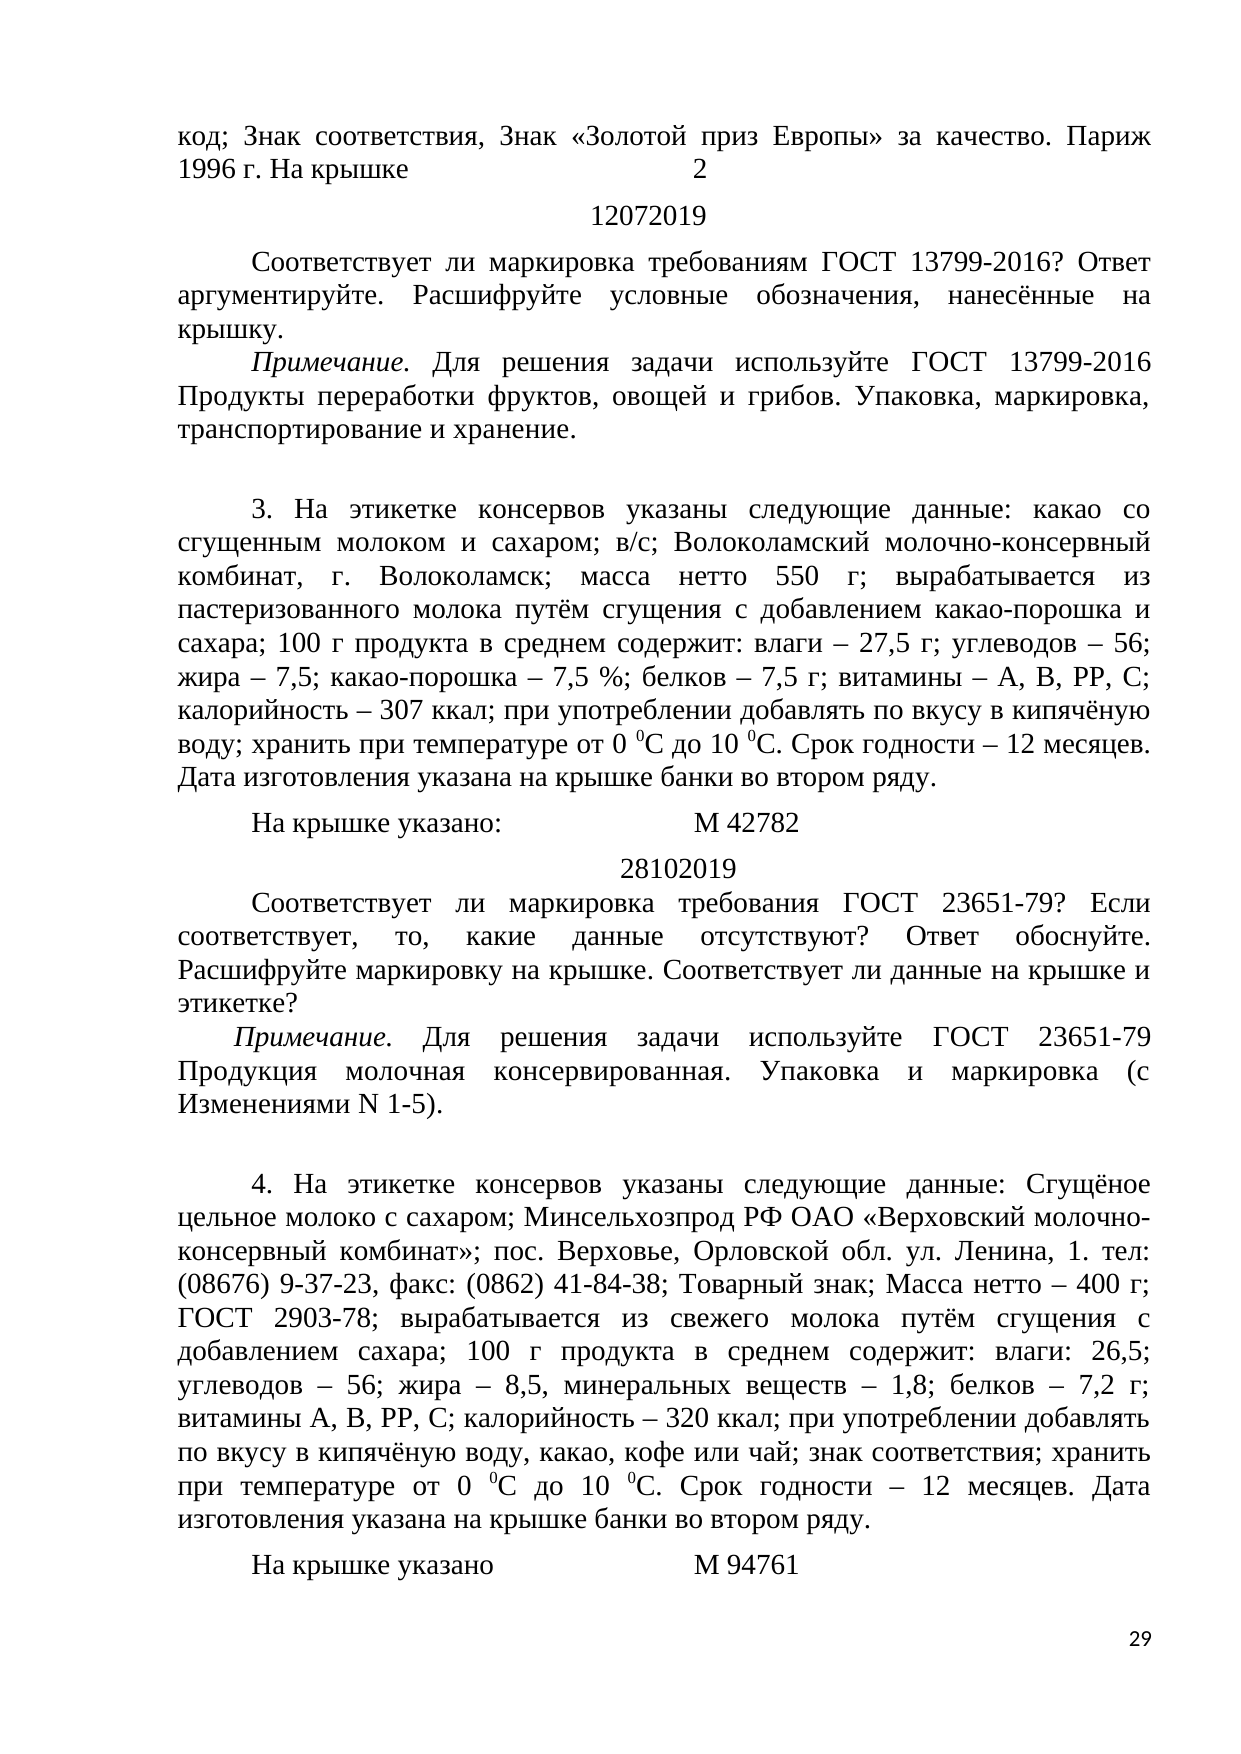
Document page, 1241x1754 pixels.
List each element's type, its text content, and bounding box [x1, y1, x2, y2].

text На крышке указано М 94761 [177, 1547, 1152, 1581]
text 4. На этикетке консервов указаны следующие данные: Сгущёное цельное молоко с сахаром; Минсельхозпрод РФ ОАО «Верховский молочно-консервный комбинат»; пос. Верховье, Орловской обл. ул. Ленина, 1. тел: (08676) 9-37-23, факс: (0862) 41-84-38; Товарный знак; Масса нетто – 400 г; ГОСТ 2903-78; вырабатывается из свежего молока путём сгущения с добавлением сахара; 100 г продукта в среднем содержит: влаги: 26,5; углеводов – 56; жира – 8,5, минеральных веществ – 1,8; белков – 7,2 г; витамины А, В, РР, С; калорийность – 320 ккал; при употреблении добавлять по вкусу в кипячёную воду, какао, кофе или чай; знак соответствия; хранить при температуре от 0 0С до 10 0С. Срок годности – 12 месяцев. Дата изготовления указана на крышке банки во втором ряду. [177, 1166, 1152, 1535]
text На крышке указано: М 42782 [177, 805, 1152, 839]
text 28102019 [177, 851, 1152, 885]
text Примечание. Для решения задачи используйте ГОСТ 23651-79 Продукция молочная консервированная. Упаковка и маркировка (с Изменениями N 1-5). [177, 1019, 1152, 1120]
text 3. На этикетке консервов указаны следующие данные: какао со сгущенным молоком и сахаром; в/с; Волоколамский молочно-консервный комбинат, г. Волоколамск; масса нетто 550 г; вырабатывается из пастеризованного молока путём сгущения с добавлением какао-порошка и сахара; 100 г продукта в среднем содержит: влаги – 27,5 г; углеводов – 56; жира – 7,5; какао-порошка – 7,5 %; белков – 7,5 г; витамины – А, В, РР, С; калорийность – 307 ккал; при употреблении добавлять по вкусу в кипячёную воду; хранить при температуре от 0 0С до 10 0С. Срок годности – 12 месяцев. Дата изготовления указана на крышке банки во втором ряду. [177, 491, 1152, 793]
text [177, 118, 1152, 185]
text 12072019 [177, 198, 1152, 231]
text Соответствует ли маркировка требованиям ГОСТ 13799-2016? Ответ аргументируйте. Расшифруйте условные обозначения, нанесённые на крышку. [177, 244, 1152, 344]
text Соответствует ли маркировка требования ГОСТ 23651-79? Если соответствует, то, какие данные отсутствуют? Ответ обоснуйте. Расшифруйте маркировку на крышке. Соответствует ли данные на крышке и этикетке? [177, 885, 1152, 1019]
